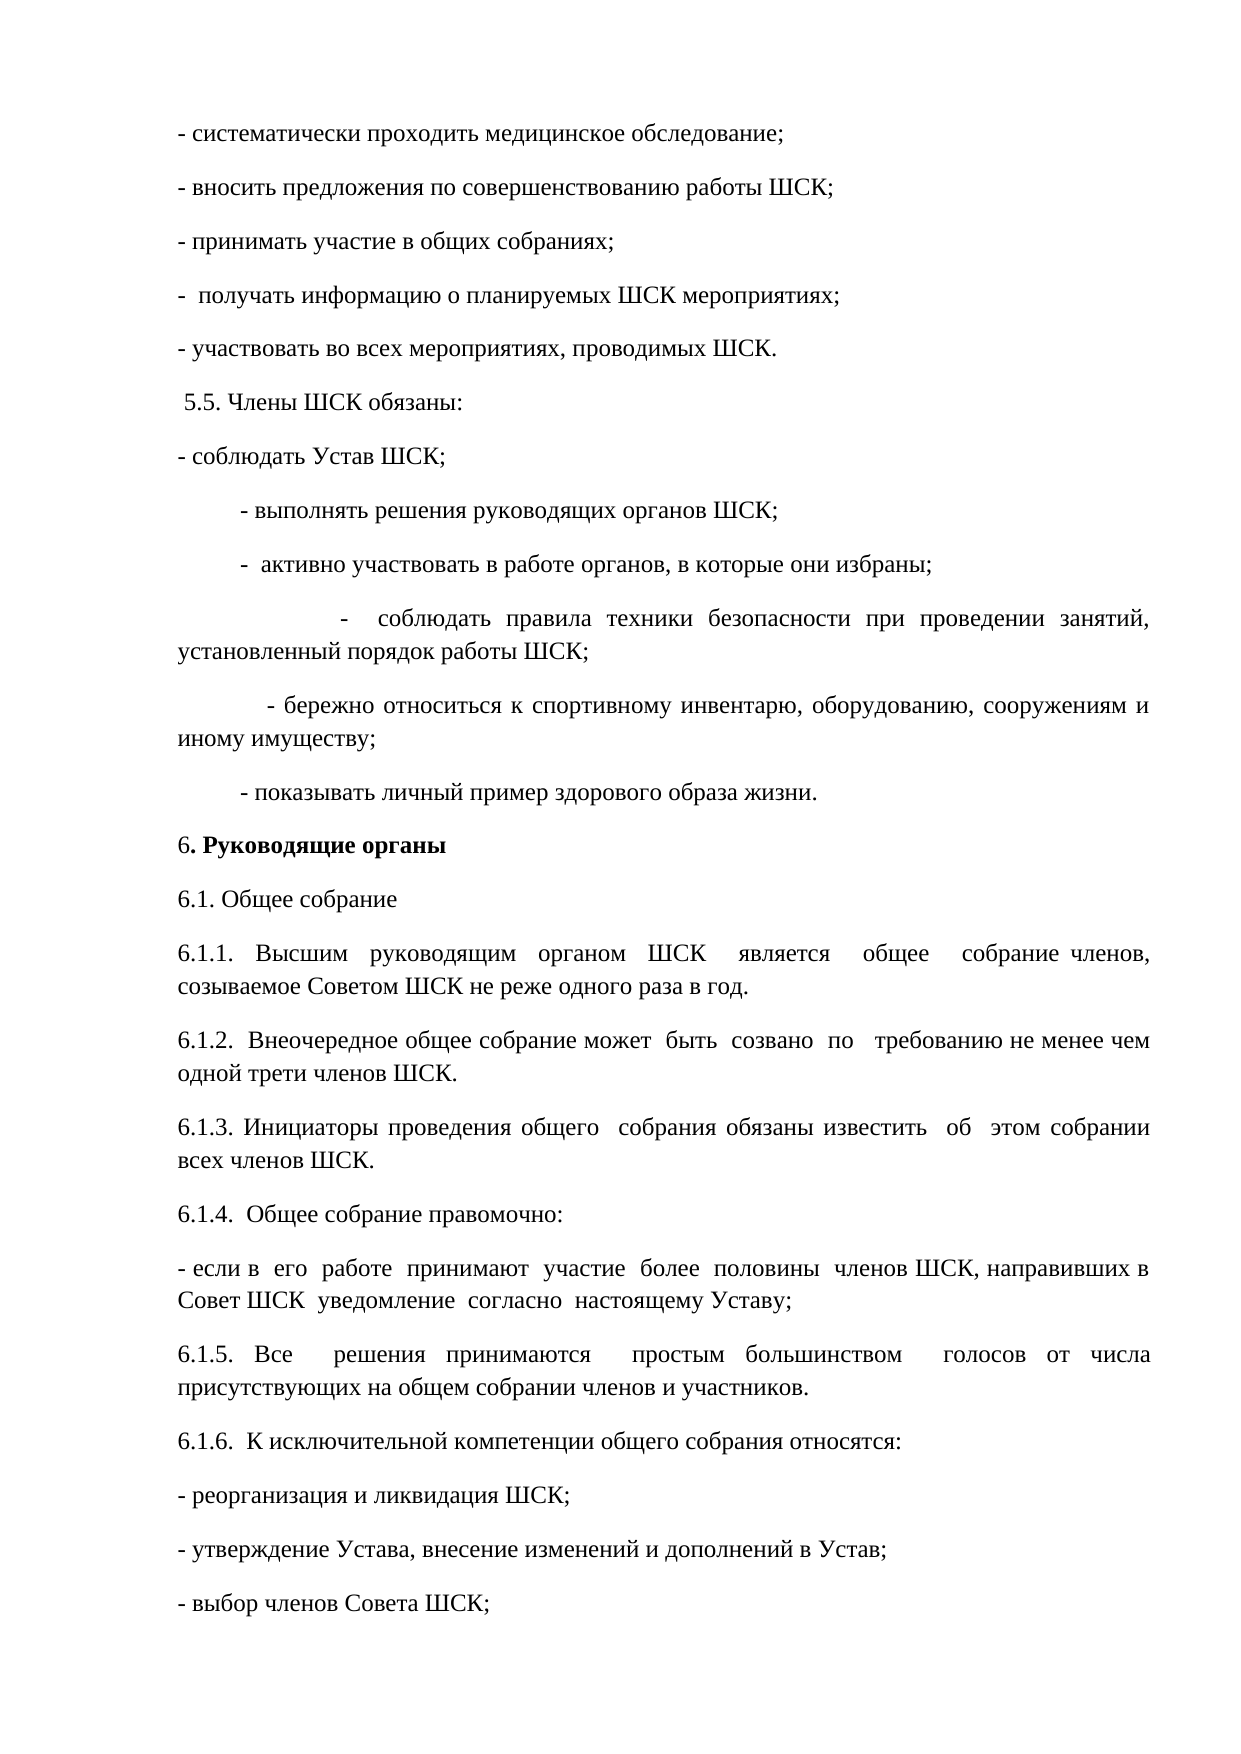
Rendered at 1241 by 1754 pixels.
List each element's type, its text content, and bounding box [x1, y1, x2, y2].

text 6.1.3. Инициаторы проведения общего собрания обязаны известить об этом собрании всех членов ШСК. [177, 1112, 1152, 1174]
text - соблюдать Устав ШСК; [177, 441, 1152, 470]
text - получать информацию о планируемых ШСК мероприятиях; [177, 280, 1152, 308]
text - если в его работе принимают участие более половины членов ШСК, направивших в Совет ШСК уведомление согласно настоящему Уставу; [177, 1253, 1152, 1314]
text 6.1.6. К исключительной компетенции общего собрания относятся: [177, 1426, 1152, 1455]
text - показывать личный пример здорового образа жизни. [177, 777, 1152, 805]
text 6.1. Общее собрание [177, 884, 1152, 913]
text - участвовать во всех мероприятиях, проводимых ШСК. [177, 333, 1152, 362]
text - активно участвовать в работе органов, в которые они избраны; [177, 549, 1152, 578]
text 6.1.2. Внеочередное общее собрание может быть созвано по требованию не менее чем одной трети членов ШСК. [177, 1025, 1152, 1087]
text - выбор членов Совета ШСК; [177, 1588, 1152, 1617]
text 6.1.1. Высшим руководящим органом ШСК является общее собрание членов, созываемое Советом ШСК не реже одного раза в год. [177, 938, 1152, 1000]
text 6.1.4. Общее собрание правомочно: [177, 1199, 1152, 1227]
text - систематически проходить медицинское обследование; [177, 118, 1152, 147]
text - реорганизация и ликвидация ШСК; [177, 1480, 1152, 1509]
text - утверждение Устава, внесение изменений и дополнений в Устав; [177, 1534, 1152, 1563]
text - бережно относиться к спортивному инвентарю, оборудованию, сооружениям и иному имуществу; [177, 690, 1152, 751]
text 5.5. Члены ШСК обязаны: [177, 387, 1152, 416]
text - вносить предложения по совершенствованию работы ШСК; [177, 172, 1152, 201]
text 6.1.5. Все решения принимаются простым большинством голосов от числа присутствующих на общем собрании членов и участников. [177, 1339, 1152, 1401]
text - выполнять решения руководящих органов ШСК; [177, 495, 1152, 524]
text - соблюдать правила техники безопасности при проведении занятий, установленный порядок работы ШСК; [177, 603, 1152, 664]
text - принимать участие в общих собраниях; [177, 226, 1152, 254]
text 6. Руководящие органы [177, 830, 1152, 859]
